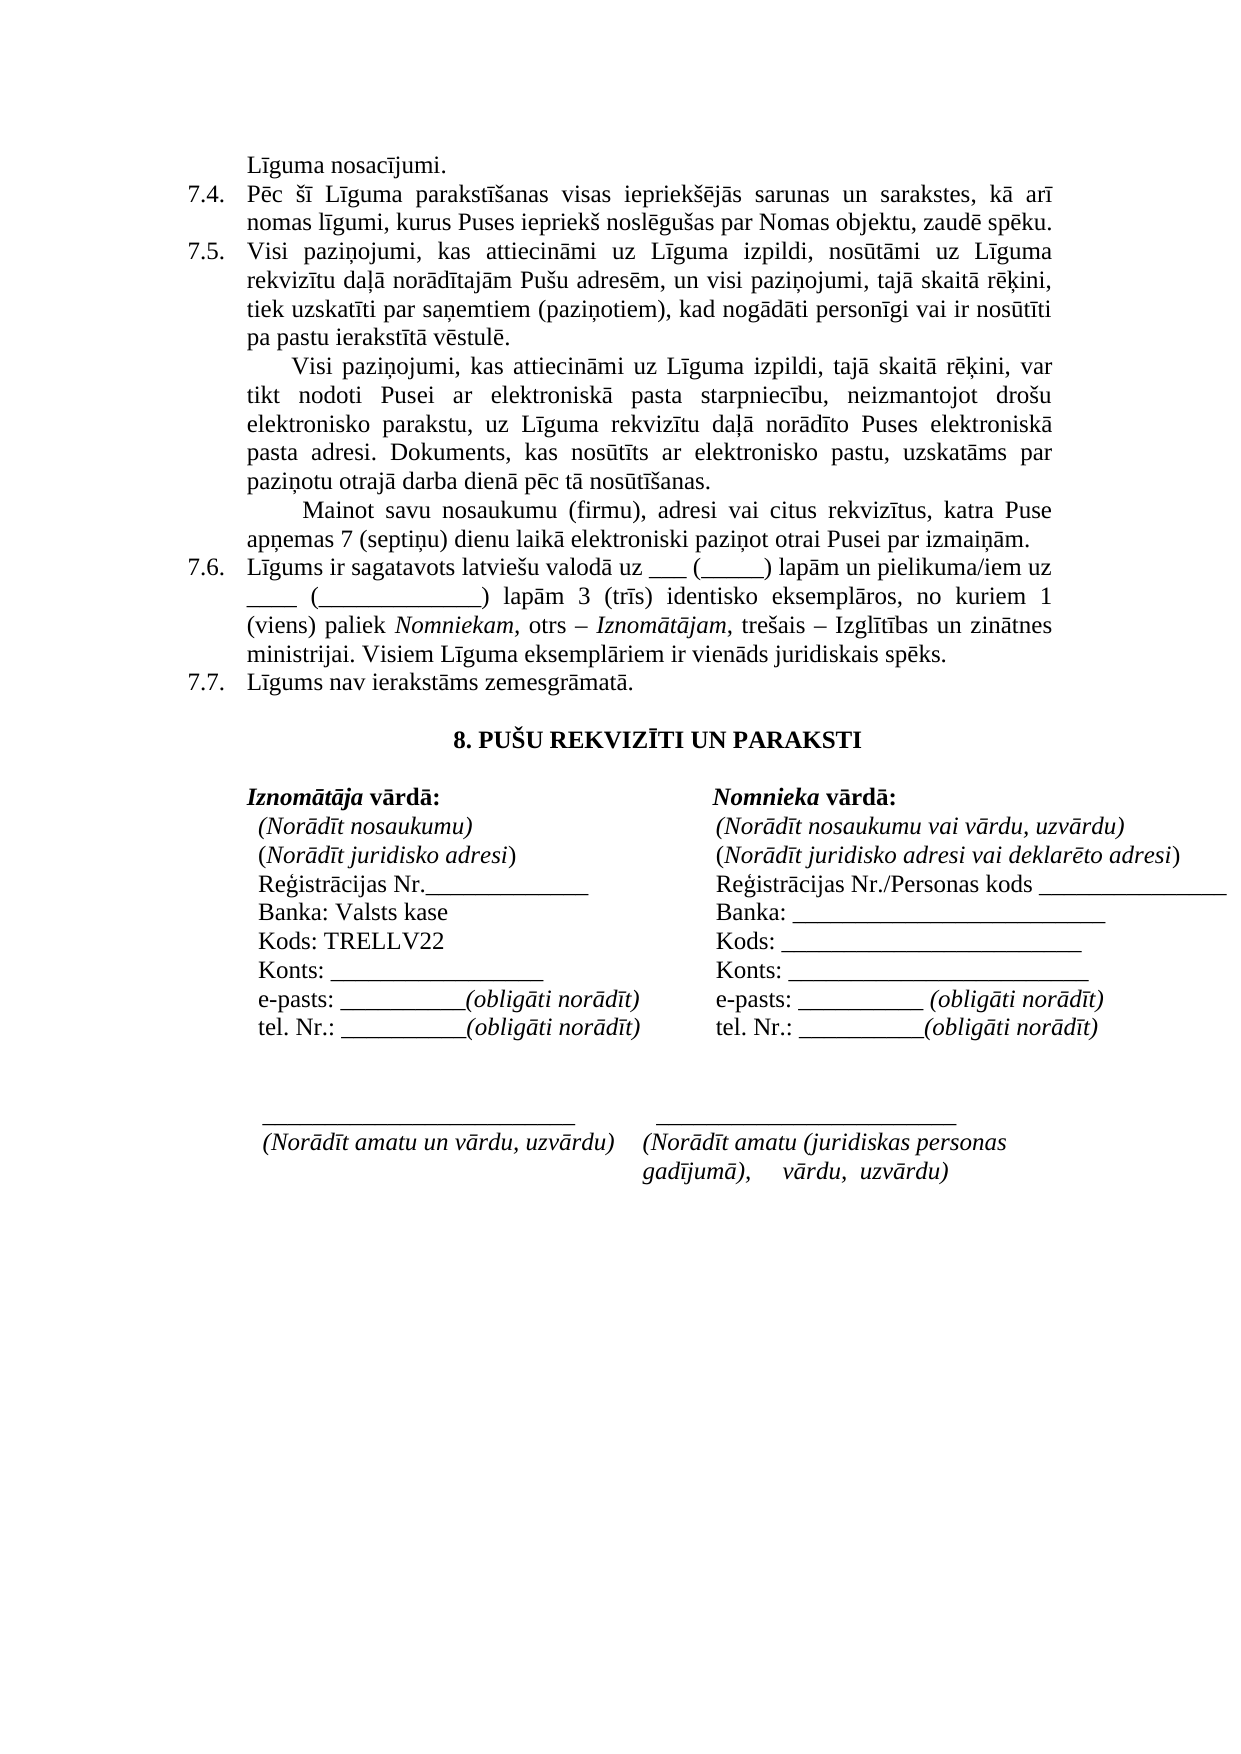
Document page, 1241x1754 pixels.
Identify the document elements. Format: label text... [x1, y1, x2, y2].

list Visi paziņojumi, kas attiecināmi uz Līguma izpildi, nosūtāmi uz Līguma rekvizītu daļā norādītajām Pušu adresēm, un visi paziņojumi, tajā skaitā rēķini, tiek uzskatīti par saņemtiem (paziņotiem), kad nogādāti personīgi vai ir nosūtīti pa pastu ierakstītā vēstulē. [187, 236, 1053, 351]
text Mainot savu nosaukumu (firmu), adresi vai citus rekvizītus, katra Puse apņemas 7 (septiņu) dienu laikā elektroniski paziņot otrai Pusei par izmaiņām. [247, 495, 1053, 552]
list Līgums ir sagatavots latviešu valodā uz ___ (_____) lapām un pielikuma/iem uz ____ (_____________) lapām 3 (trīs) identisko eksemplāros, no kuriem 1 (viens) paliek Nomniekam, otrs – Iznomātājam, trešais – Izglītības un zinātnes ministrijai. Visiem Līguma eksemplāriem ir vienāds juridiskais spēks. [187, 552, 1053, 667]
text 8. PUŠU REKVIZĪTI UN PARAKSTI [187, 725, 1053, 754]
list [187, 150, 1053, 179]
text Visi paziņojumi, kas attiecināmi uz Līguma izpildi, tajā skaitā rēķini, var tikt nodoti Pusei ar elektroniskā pasta starpniecību, neizmantojot drošu elektronisko parakstu, uz Līguma rekvizītu daļā norādīto Puses elektroniskā pasta adresi. Dokuments, kas nosūtīts ar elektronisko pastu, uzskatāms par paziņotu otrajā darba dienā pēc tā nosūtīšanas. [247, 351, 1053, 495]
table_header (Norādīt nosaukumu vai vārdu, uzvārdu) (Norādīt juridisko adresi vai deklarēto adresi) Reģistrācijas Nr./Personas kods _______________ Banka: _________________________ Kods: ________________________ Konts: ________________________ e-pasts: __________ (obligāti norādīt) tel. Nr.: __________(obligāti norādīt) [657, 811, 1240, 1041]
text Iznomātāja vārdā: Nomnieka vārdā: [187, 782, 1053, 811]
text (Norādīt amatu un vārdu, uzvārdu) (Norādīt amatu (juridiskas personas gadījumā), vārdu, uzvārdu) [262, 1127, 1053, 1185]
text _________________________ ________________________ [187, 1099, 1053, 1127]
table_header (Norādīt nosaukumu) (Norādīt juridisko adresi) Reģistrācijas Nr._____________ Banka: Valsts kase Kods: TRELLV22 Konts: _________________ e-pasts: __________(obligāti norādīt) tel. Nr.: __________(obligāti norādīt) [188, 811, 657, 1041]
list Pēc šī Līguma parakstīšanas visas iepriekšējās sarunas un sarakstes, kā arī nomas , kurus Puses iepriekš noslēgušas par Nomas objektu, zaudē spēku. [187, 179, 1053, 236]
list Līgums nav ierakstāms zemesgrāmatā. [187, 667, 1053, 696]
